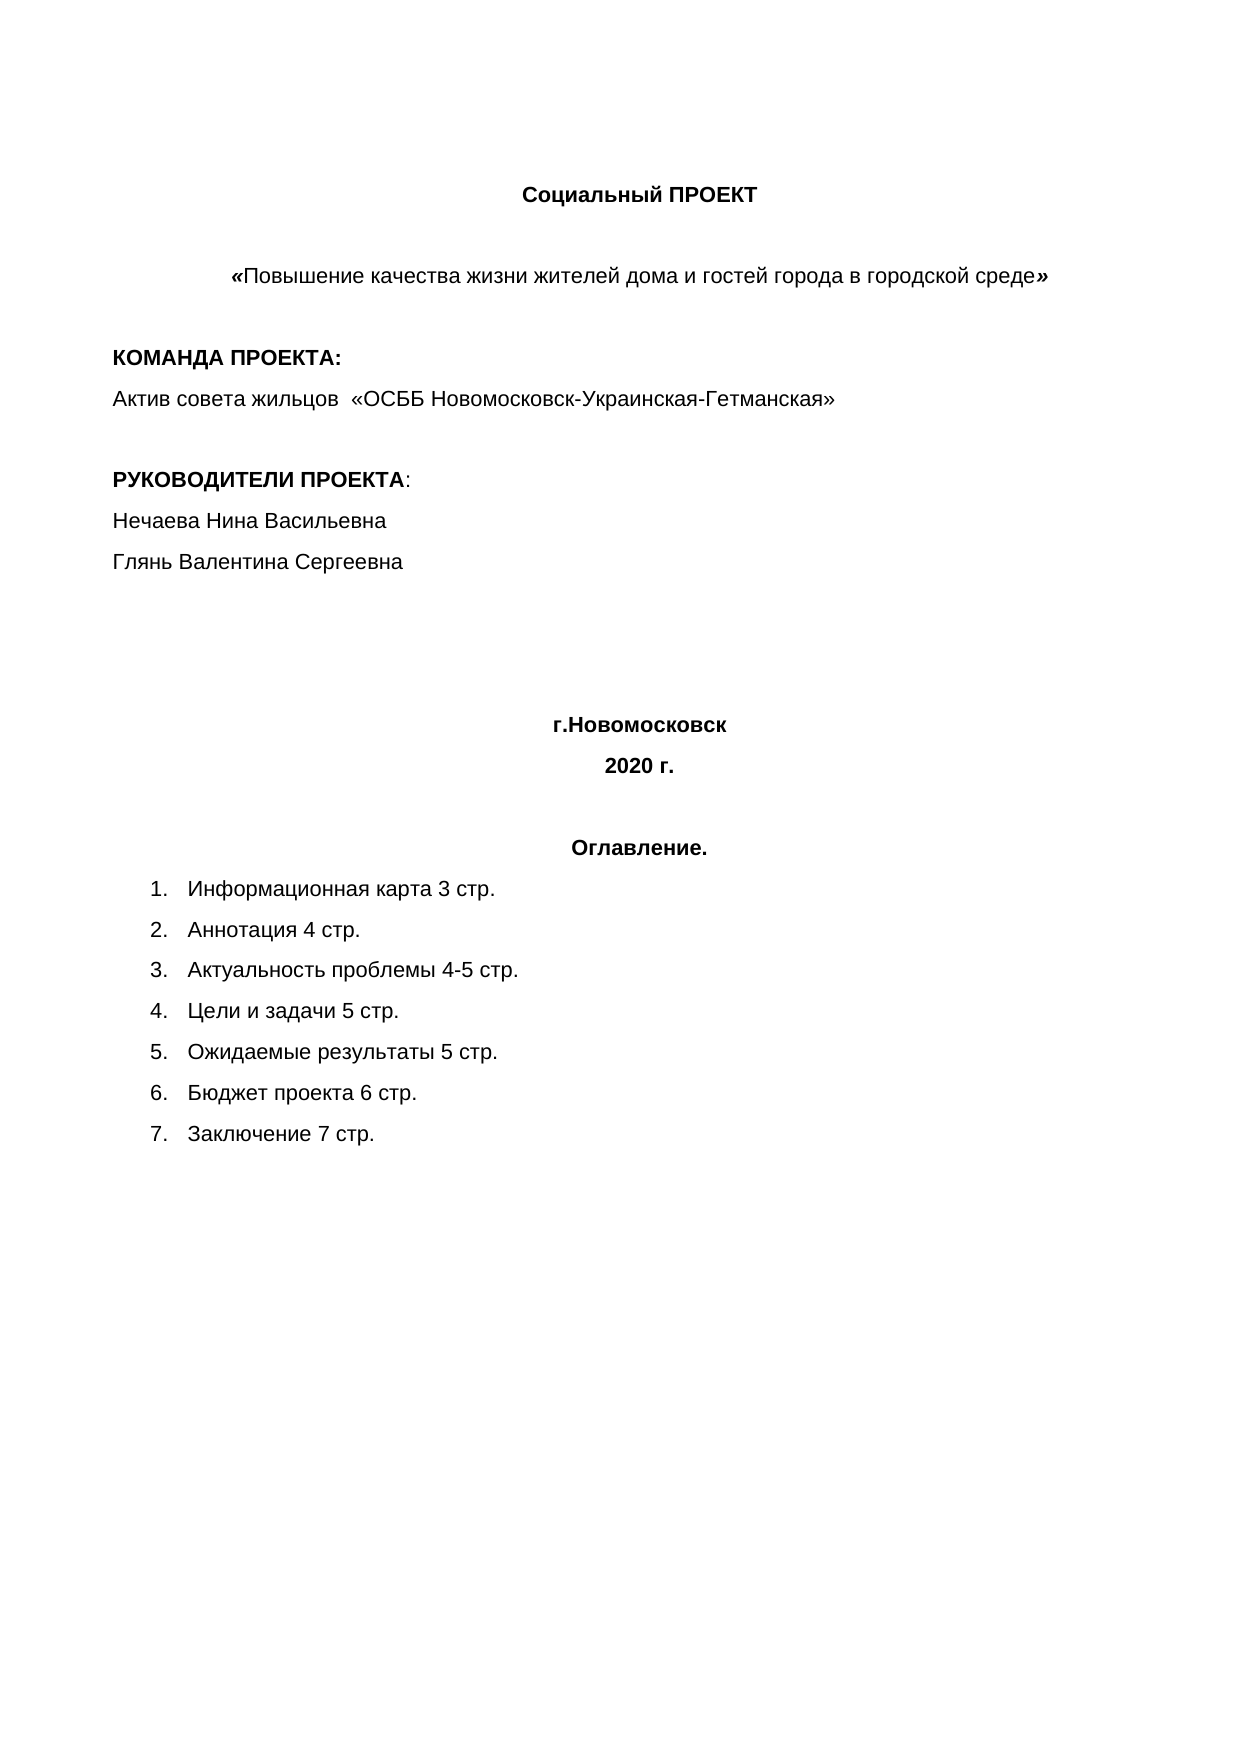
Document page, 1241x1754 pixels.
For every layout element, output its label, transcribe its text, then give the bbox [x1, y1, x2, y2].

list Цели и задачи 5 стр. [150, 998, 1167, 1023]
list Информационная карта 3 стр. [150, 876, 1167, 901]
text РУКОВОДИТЕЛИ ПРОЕКТА: [112, 467, 1167, 493]
list Бюджет проекта 6 стр. [150, 1080, 1167, 1105]
list Ожидаемые результаты 5 стр. [150, 1039, 1167, 1064]
text Оглавление. [112, 835, 1167, 860]
text КОМАНДА ПРОЕКТА: [112, 345, 1167, 370]
text . [112, 753, 1167, 778]
text Нечаева Нина Васильевна [112, 508, 1167, 533]
text г.Новомосковск [112, 712, 1167, 738]
list Аннотация 4 стр. [150, 917, 1167, 942]
text Актив совета жильцов «ОСББ Новомосковск-Украинская-Гетманская» [112, 386, 1167, 411]
text Глянь Валентина Сергеевна [112, 549, 1167, 574]
text Социальный ПРОЕКТ [112, 182, 1167, 207]
list Актуальность проблемы 4-5 стр. [150, 957, 1167, 983]
list Заключение 7 стр. [150, 1121, 1167, 1146]
text «Повышение качества жизни жителей дома и гостей города в городской среде» [112, 263, 1167, 288]
